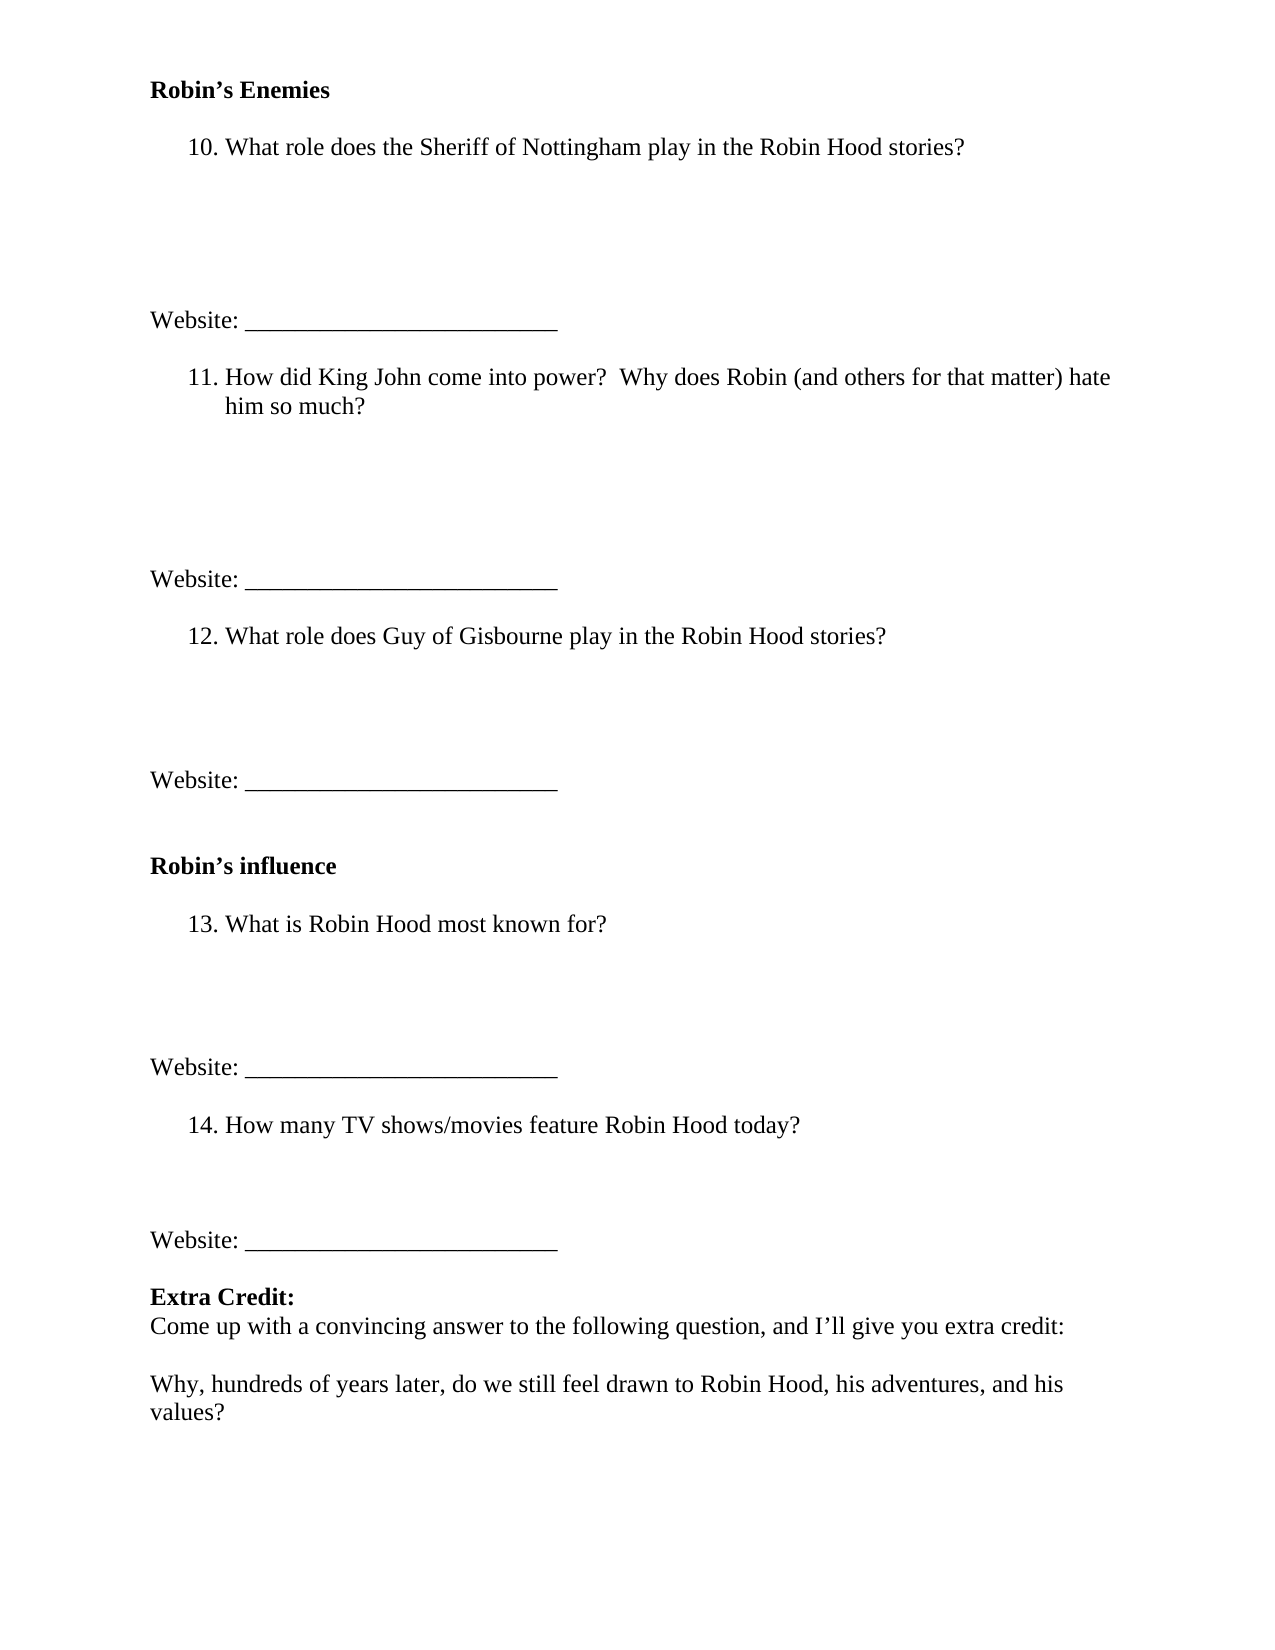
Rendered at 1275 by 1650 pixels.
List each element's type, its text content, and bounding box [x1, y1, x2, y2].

text Website: _________________________ [150, 765, 1125, 794]
list How did King John come into power? Why does Robin (and others for that matter) hate him so much? [187, 362, 1125, 420]
list How many TV shows/movies feature Robin Hood today? [187, 1110, 1125, 1139]
text Extra Credit: [150, 1282, 1125, 1311]
text Come up with a convincing answer to the following question, and I’ll give you extra credit: [150, 1311, 1125, 1340]
text Website: _________________________ [150, 1225, 1125, 1254]
text Website: _________________________ [150, 564, 1125, 592]
list What is Robin Hood most known for? [187, 909, 1125, 937]
text Robin’s influence [150, 851, 1125, 880]
list What role does the Sheriff of Nottingham play in the Robin Hood stories? [187, 132, 1125, 161]
list What role does Guy of Gisbourne play in the Robin Hood stories? [187, 621, 1125, 650]
text Robin’s Enemies [150, 75, 1125, 104]
text Website: _________________________ [150, 305, 1125, 334]
text Website: _________________________ [150, 1052, 1125, 1081]
text Why, hundreds of years later, do we still feel drawn to Robin Hood, his adventures, and his values? [150, 1369, 1125, 1426]
